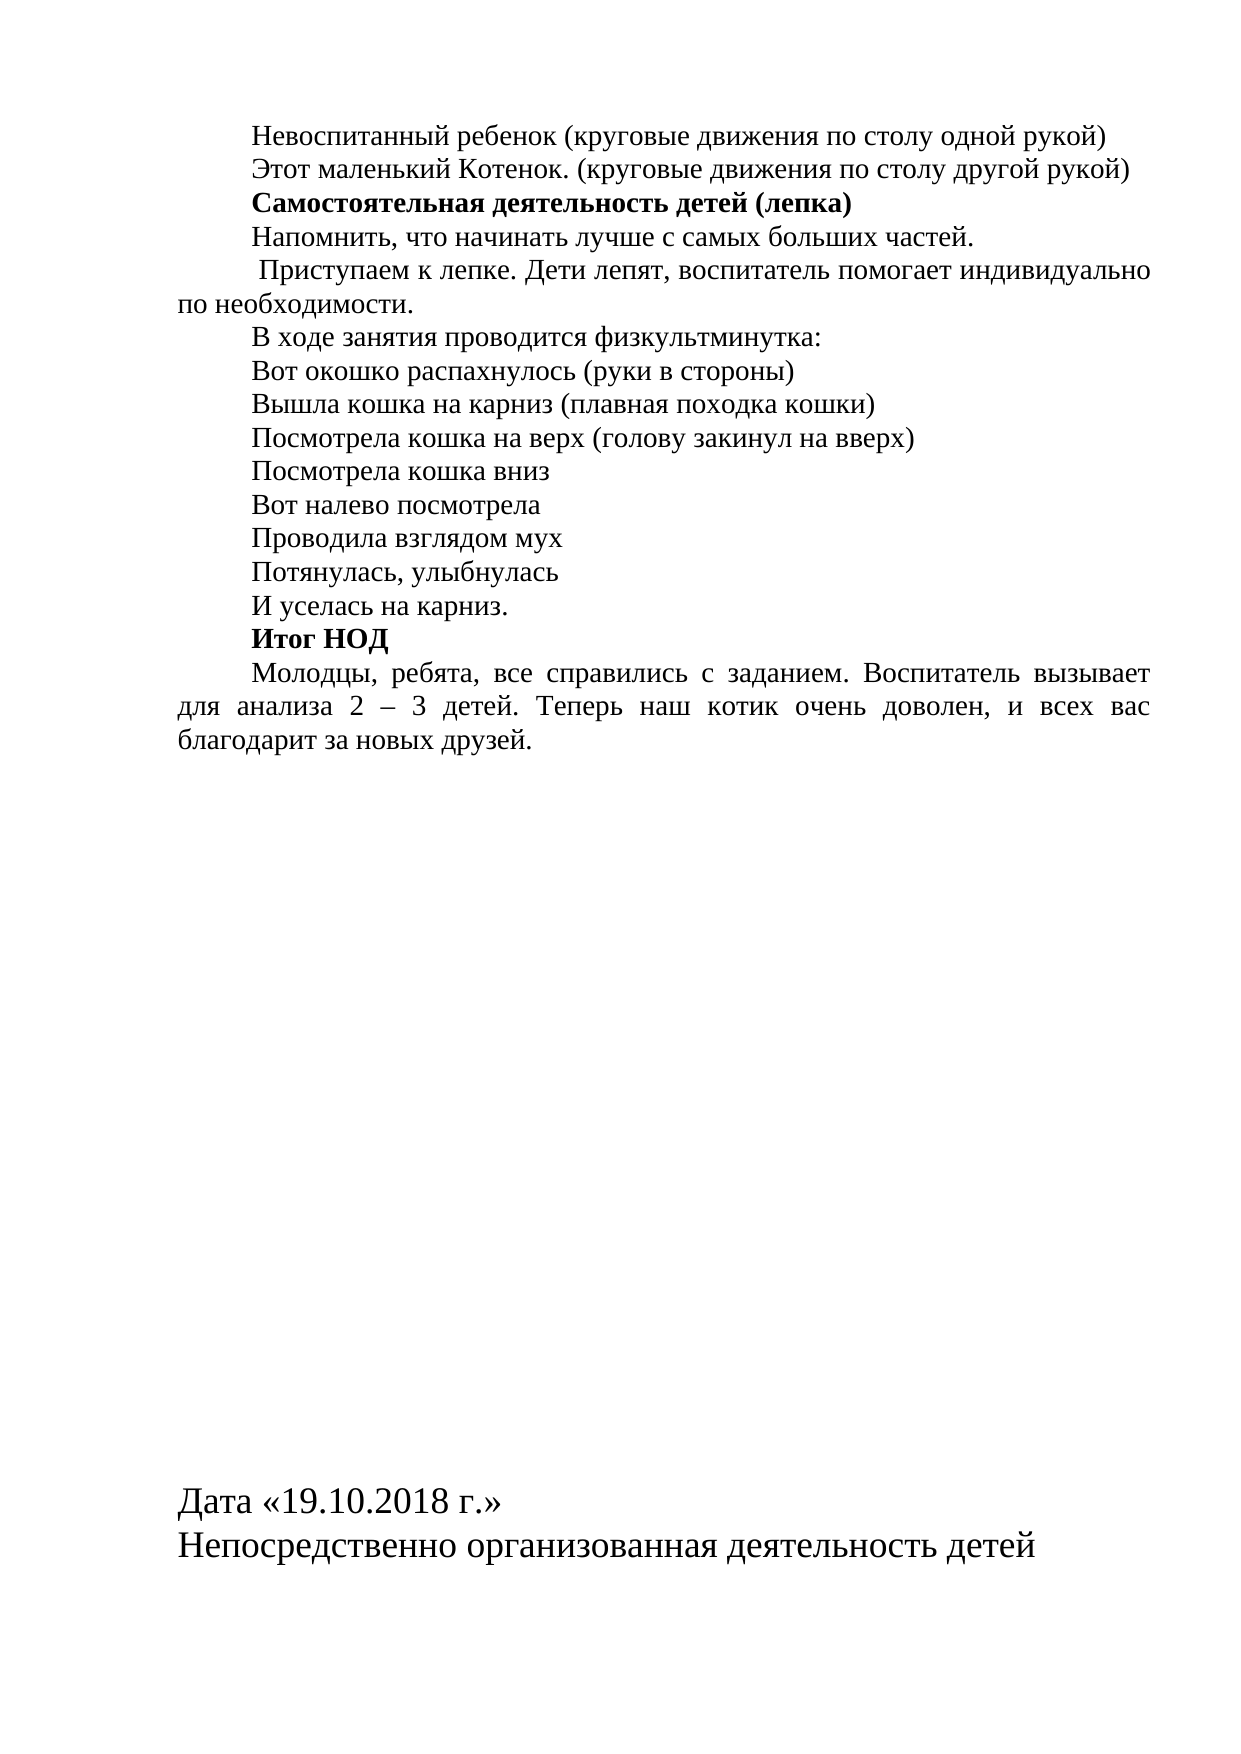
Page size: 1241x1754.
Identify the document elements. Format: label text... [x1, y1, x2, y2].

text Непосредственно организованная деятельность детей [177, 1522, 1152, 1565]
text Посмотрела кошка на верх (голову закинул на вверх) [177, 420, 1152, 453]
text Итог НОД [177, 621, 1152, 655]
text Приступаем к лепке. Дети лепят, воспитатель помогает индивидуально по необходимости. [177, 252, 1152, 319]
text Потянулась, улыбнулась [177, 554, 1152, 588]
text Молодцы, ребята, все справились с заданием. Воспитатель вызывает для анализа 2 – 3 детей. Теперь наш котик очень доволен, и всех вас благодарит за новых друзей. [177, 655, 1152, 755]
text Невоспитанный ребенок (круговые движения по столу одной рукой) [177, 118, 1152, 152]
text Вышла кошка на карниз (плавная походка кошки) [177, 386, 1152, 420]
text Вот налево посмотрела [177, 487, 1152, 521]
text Посмотрела кошка вниз [177, 453, 1152, 487]
text Самостоятельная деятельность детей (лепка) [177, 185, 1152, 219]
text И уселась на карниз. [177, 588, 1152, 621]
text В ходе занятия проводится физкультминутка: [177, 319, 1152, 353]
text Этот маленький Котенок. (круговые движения по столу другой рукой) [177, 152, 1152, 185]
text Проводила взглядом мух [177, 521, 1152, 554]
text Напомнить, что начинать лучше с самых больших частей. [177, 219, 1152, 252]
text Вот окошко распахнулось (руки в стороны) [177, 353, 1152, 386]
text Дата «19.10.2018 г.» [177, 1479, 1152, 1522]
